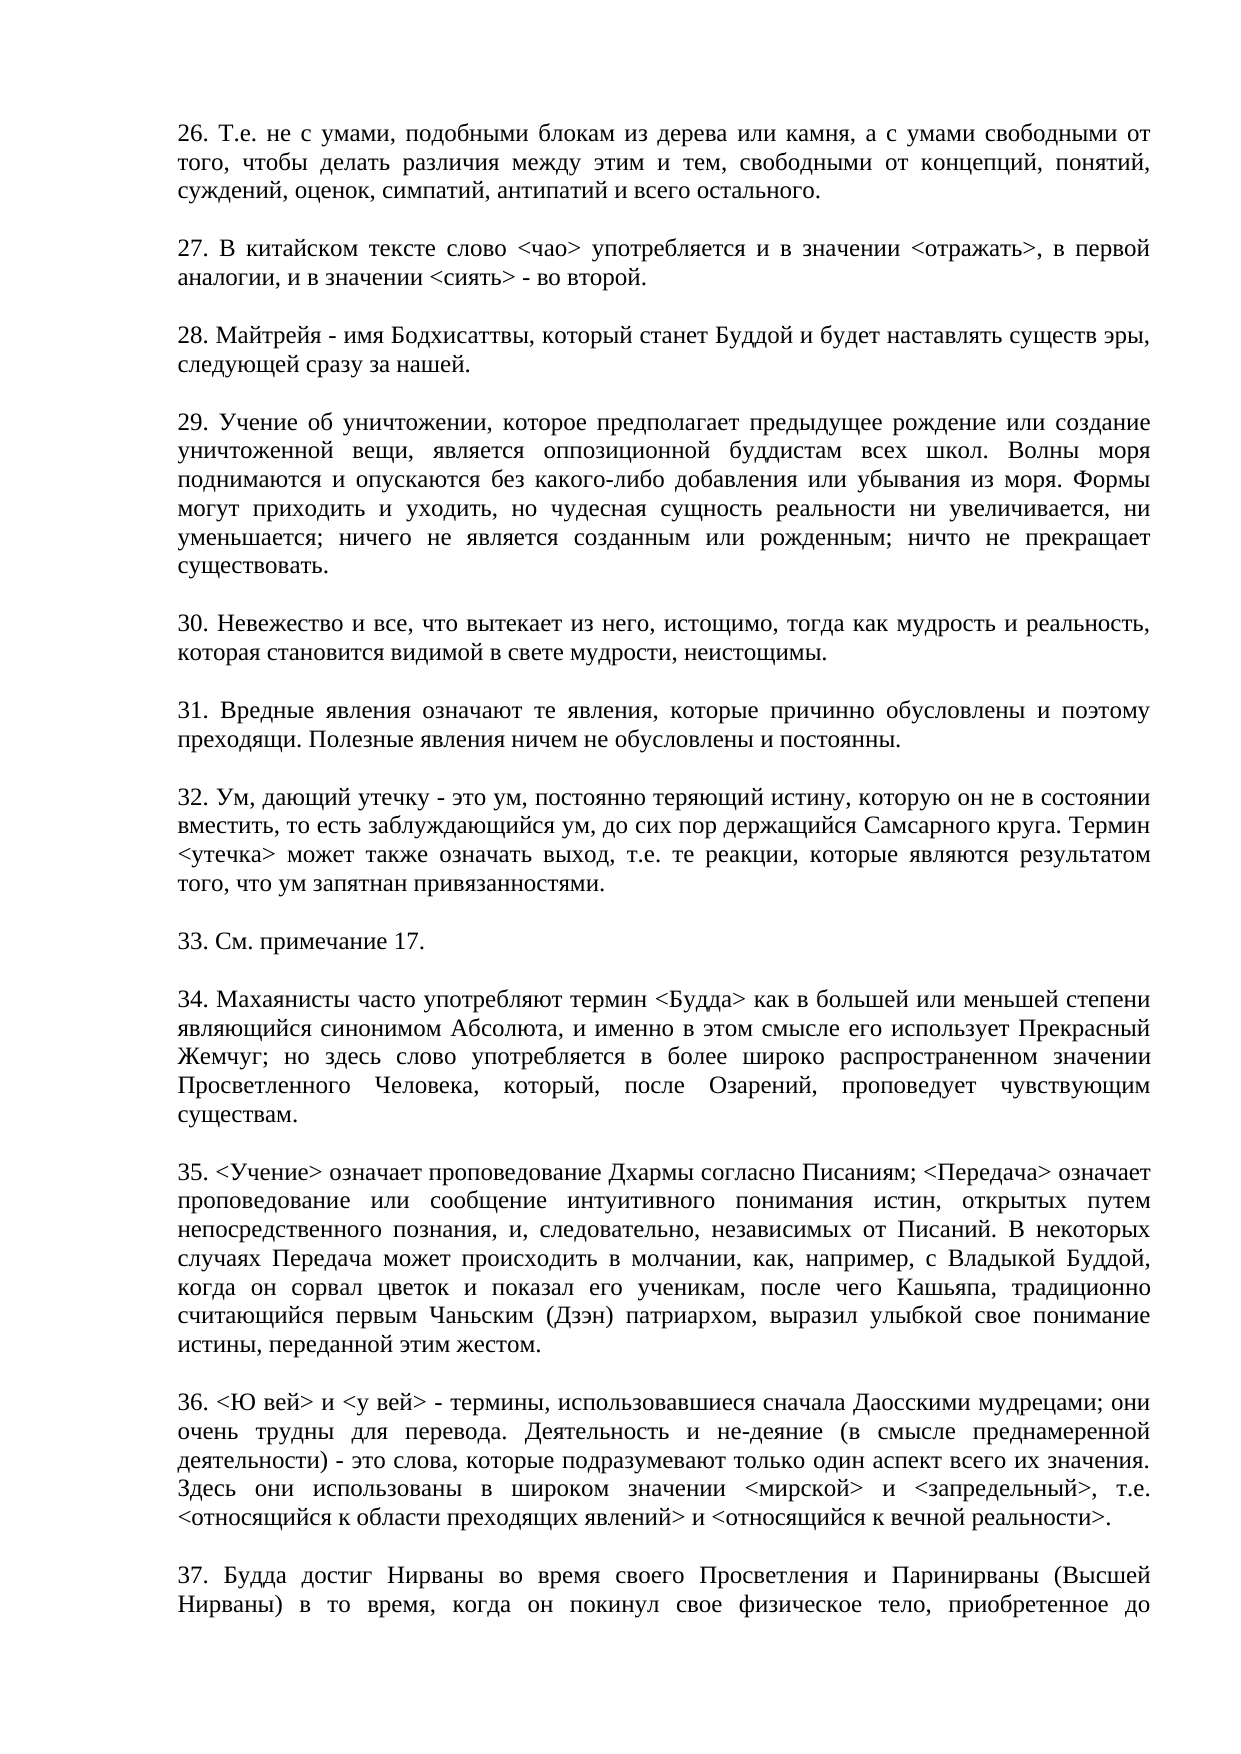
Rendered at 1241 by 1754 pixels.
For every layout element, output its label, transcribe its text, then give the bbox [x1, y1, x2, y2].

text 31. Вредные явления означают те явления, которые причинно обусловлены и поэтому преходящи. Полезные явления ничем не обусловлены и постоянны. [177, 695, 1152, 753]
text 35. <Учение> означает проповедование Дхармы согласно Писаниям; <Передача> означает проповедование или сообщение интуитивного понимания истин, открытых путем непосредственного познания, и, следовательно, независимых от Писаний. В некоторых случаях Передача может происходить в молчании, как, например, с Владыкой Буддой, когда он сорвал цветок и показал его ученикам, после чего Кашьяпа, традиционно считающийся первым Чаньским (Дзэн) патриархом, выразил улыбкой свое понимание истины, переданной этим жестом. [177, 1157, 1152, 1358]
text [177, 1560, 1152, 1618]
text 36. <Ю вей> и <у вей> - термины, использовавшиеся сначала Даосскими мудрецами; они очень трудны для перевода. Деятельность и не-деяние (в смысле преднамеренной деятельности) - это слова, которые подразумевают только один аспект всего их значения. Здесь они использованы в широком значении <мирской> и <запредельный>, т.е. <относящийся к области преходящих явлений> и <относящийся к вечной реальности>. [177, 1387, 1152, 1531]
text 29. Учение об уничтожении, которое предполагает предыдущее рождение или создание уничтоженной вещи, является оппозиционной буддистам всех школ. Волны моря поднимаются и опускаются без какого-либо добавления или убывания из моря. Формы могут приходить и уходить, но чудесная сущность реальности ни увеличивается, ни уменьшается; ничего не является созданным или рожденным; ничто не прекращает существовать. [177, 407, 1152, 579]
text 28. Майтрейя - имя Бодхисаттвы, который станет Буддой и будет наставлять существ эры, следующей сразу за нашей. [177, 320, 1152, 378]
text 33. См. примечание 17. [177, 926, 1152, 955]
text 34. Махаянисты часто употребляют термин <Будда> как в большей или меньшей степени являющийся синонимом Абсолюта, и именно в этом смысле его использует Прекрасный Жемчуг; но здесь слово употребляется в более широко распространенном значении Просветленного Человека, который, после Озарений, проповедует чувствующим существам. [177, 984, 1152, 1128]
text 26. Т.е. не с умами, подобными блокам из дерева или камня, а с умами свободными от того, чтобы делать различия между этим и тем, свободными от концепций, понятий, суждений, оценок, симпатий, антипатий и всего остального. [177, 118, 1152, 204]
text 27. В китайском тексте слово <чао> употребляется и в значении <отражать>, в первой аналогии, и в значении <сиять> - во второй. [177, 233, 1152, 291]
text 32. Ум, дающий утечку - это ум, постоянно теряющий истину, которую он не в состоянии вместить, то есть заблуждающийся ум, до сих пор держащийся Самсарного круга. Термин <утечка> может также означать выход, т.е. те реакции, которые являются результатом того, что ум запятнан привязанностями. [177, 782, 1152, 897]
text 30. Невежество и все, что вытекает из него, истощимо, тогда как мудрость и реальность, которая становится видимой в свете мудрости, неистощимы. [177, 608, 1152, 666]
